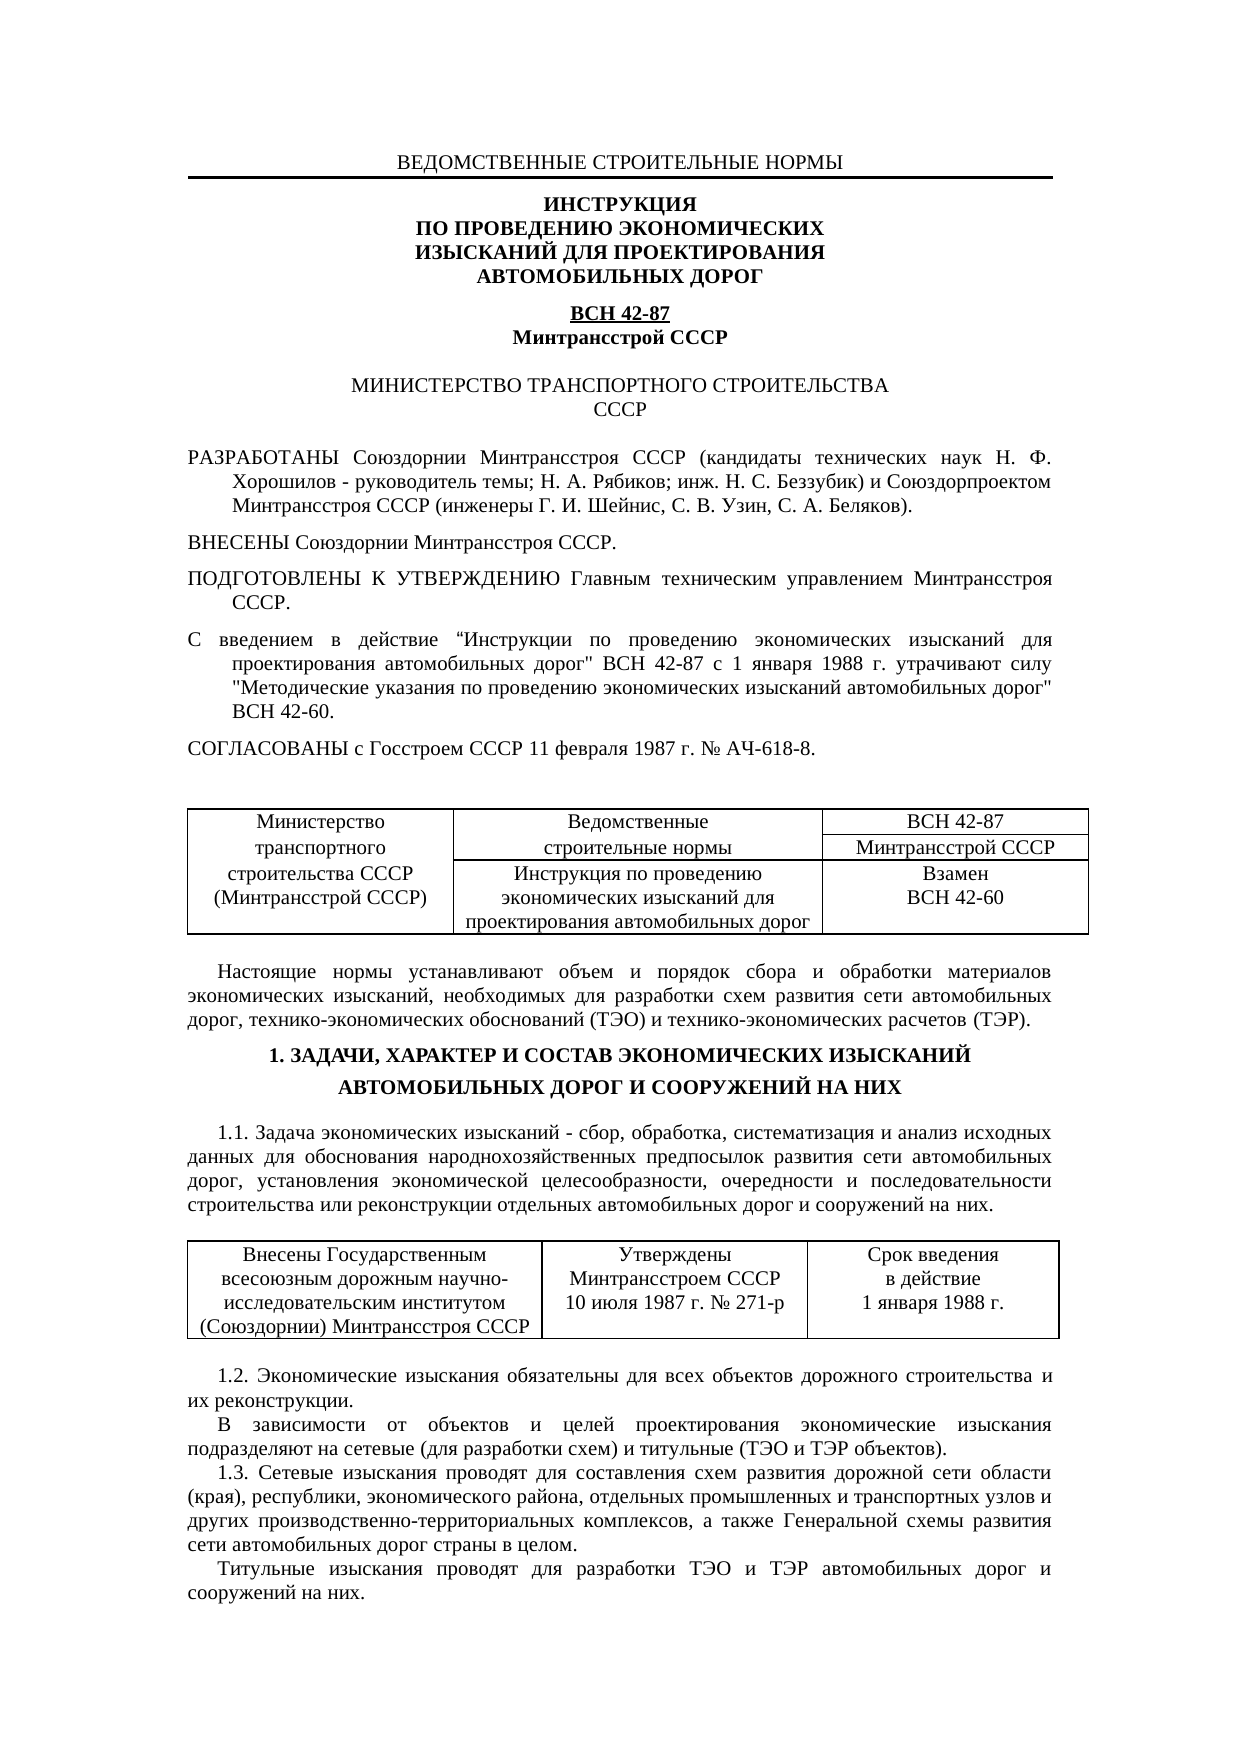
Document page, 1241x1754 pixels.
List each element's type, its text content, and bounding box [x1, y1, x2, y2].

text С введением в действие Инструкции по проведению экономических изысканий для проектирования автомобильных дорог" ВСН 42-87 с 1 января 1988 г. утрачивают силу "Методические указания по проведению экономических изысканий автомобильных дорог" ВСН 42-60. [187, 627, 1053, 723]
table_cell Инструкция по проведению экономических изысканий для проектирования автомобильных дорог [454, 861, 822, 933]
text ВНЕСЕНЫ Союздорнии Минтрансстроя СССР. [187, 529, 1053, 554]
text В зависимости от объектов и целей проектирования экономические изыскания подразделяют на сетевые (для разработки схем) и титульные (ТЭО и ТЭР объектов). [187, 1411, 1053, 1459]
text ВЕДОМСТВЕННЫЕ СТРОИТЕЛЬНЫЕ НОРМЫ [187, 150, 1053, 179]
table_cell транспортного [188, 834, 453, 859]
text ПОДГОТОВЛЕНЫ К УТВЕРЖДЕНИЮ Главным техническим управлением Минтрансстроя СССР. [187, 566, 1053, 614]
text Минтрансстрой СССР [187, 324, 1053, 349]
text 1.3. Сетевые изыскания проводят для составления схем развития дорожной сети области (края), республики, экономического района, отдельных промышленных и транспортных узлов и других производственно-территориальных комплексов, а также Генеральной схемы развития сети автомобильных дорог страны в целом. [187, 1459, 1053, 1556]
text Настоящие нормы устанавливают объем и порядок сбора и обработки материалов экономических изысканий, необходимых для разработки схем развития сети автомобильных дорог, технико-экономических обоснований (ТЭО) и технико-экономических расчетов (ТЭР). [187, 958, 1053, 1031]
table_cell Взамен ВСН 42-60 [823, 861, 1088, 933]
text СССР [187, 397, 1053, 421]
table_header Ведомственные [454, 810, 822, 833]
text МИНИСТЕРСТВО ТРАНСПОРТНОГО СТРОИТЕЛЬСТВА [187, 373, 1053, 397]
text ИЗЫСКАНИЙ ДЛЯ ПРОЕКТИРОВАНИЯ [187, 240, 1053, 264]
text 1.1. Задача экономических изысканий - сбор, обработка, систематизация и анализ исходных данных для обоснования народнохозяйственных предпосылок развития сети автомобильных дорог, установления экономической целесообразности, очередности и последовательности строительства или реконструкции отдельных автомобильных дорог и сооружений на них. [187, 1119, 1053, 1216]
table_cell Минтрансстрой СССР [823, 835, 1088, 859]
subtitle 1. ЗАДАЧИ, ХАРАКТЕР И СОСТАВ ЭКОНОМИЧЕСКИХ ИЗЫСКАНИЙ АВТОМОБИЛЬНЫХ ДОРОГ И СООРУЖЕНИЙ НА НИХ [187, 1043, 1053, 1099]
text АВТОМОБИЛЬНЫХ ДОРОГ [187, 264, 1053, 288]
text Титульные изыскания проводят для разработки ТЭО и ТЭР автомобильных дорог и сооружений на них. [187, 1556, 1053, 1604]
text ИНСТРУКЦИЯ [187, 192, 1053, 216]
table_header Срок введения в действие 1 января 1988 г. [808, 1242, 1058, 1338]
text СОГЛАСОВАНЫ с Госстроем СССР 11 февраля 1987 г. № АЧ-618-8. [187, 736, 1053, 760]
text ВСН 42-87 [187, 301, 1053, 324]
table_cell строительные нормы [454, 834, 822, 859]
table_header Внесены Государственным всесоюзным дорожным научно-исследовательским институтом (Союздорнии) Минтрансстроя СССР [188, 1242, 541, 1338]
text 1.2. Экономические изыскания обязательны для всех объектов дорожного строительства и их реконструкции. [187, 1363, 1053, 1411]
text ПО ПРОВЕДЕНИЮ ЭКОНОМИЧЕСКИХ [187, 216, 1053, 240]
table_header Министерство [188, 810, 453, 833]
table_header ВСН 42-87 [823, 810, 1088, 833]
text РАЗРАБОТАНЫ Союздорнии Минтрансстроя СССР (кандидаты технических наук Н. Ф. Хорошилов - руководитель темы; Н. А. Рябиков; инж. Н. С. Беззубик) и Союздорпроектом Минтрансстроя СССР (инженеры Г. И. Шейнис, С. В. Узин, С. А. Беляков). [187, 445, 1053, 517]
table_cell строительства СССР (Минтрансстрой СССР) [188, 859, 453, 933]
table_header Утверждены Минтрансстроем СССР 10 июля 1987 г. № 271-р [543, 1242, 807, 1338]
